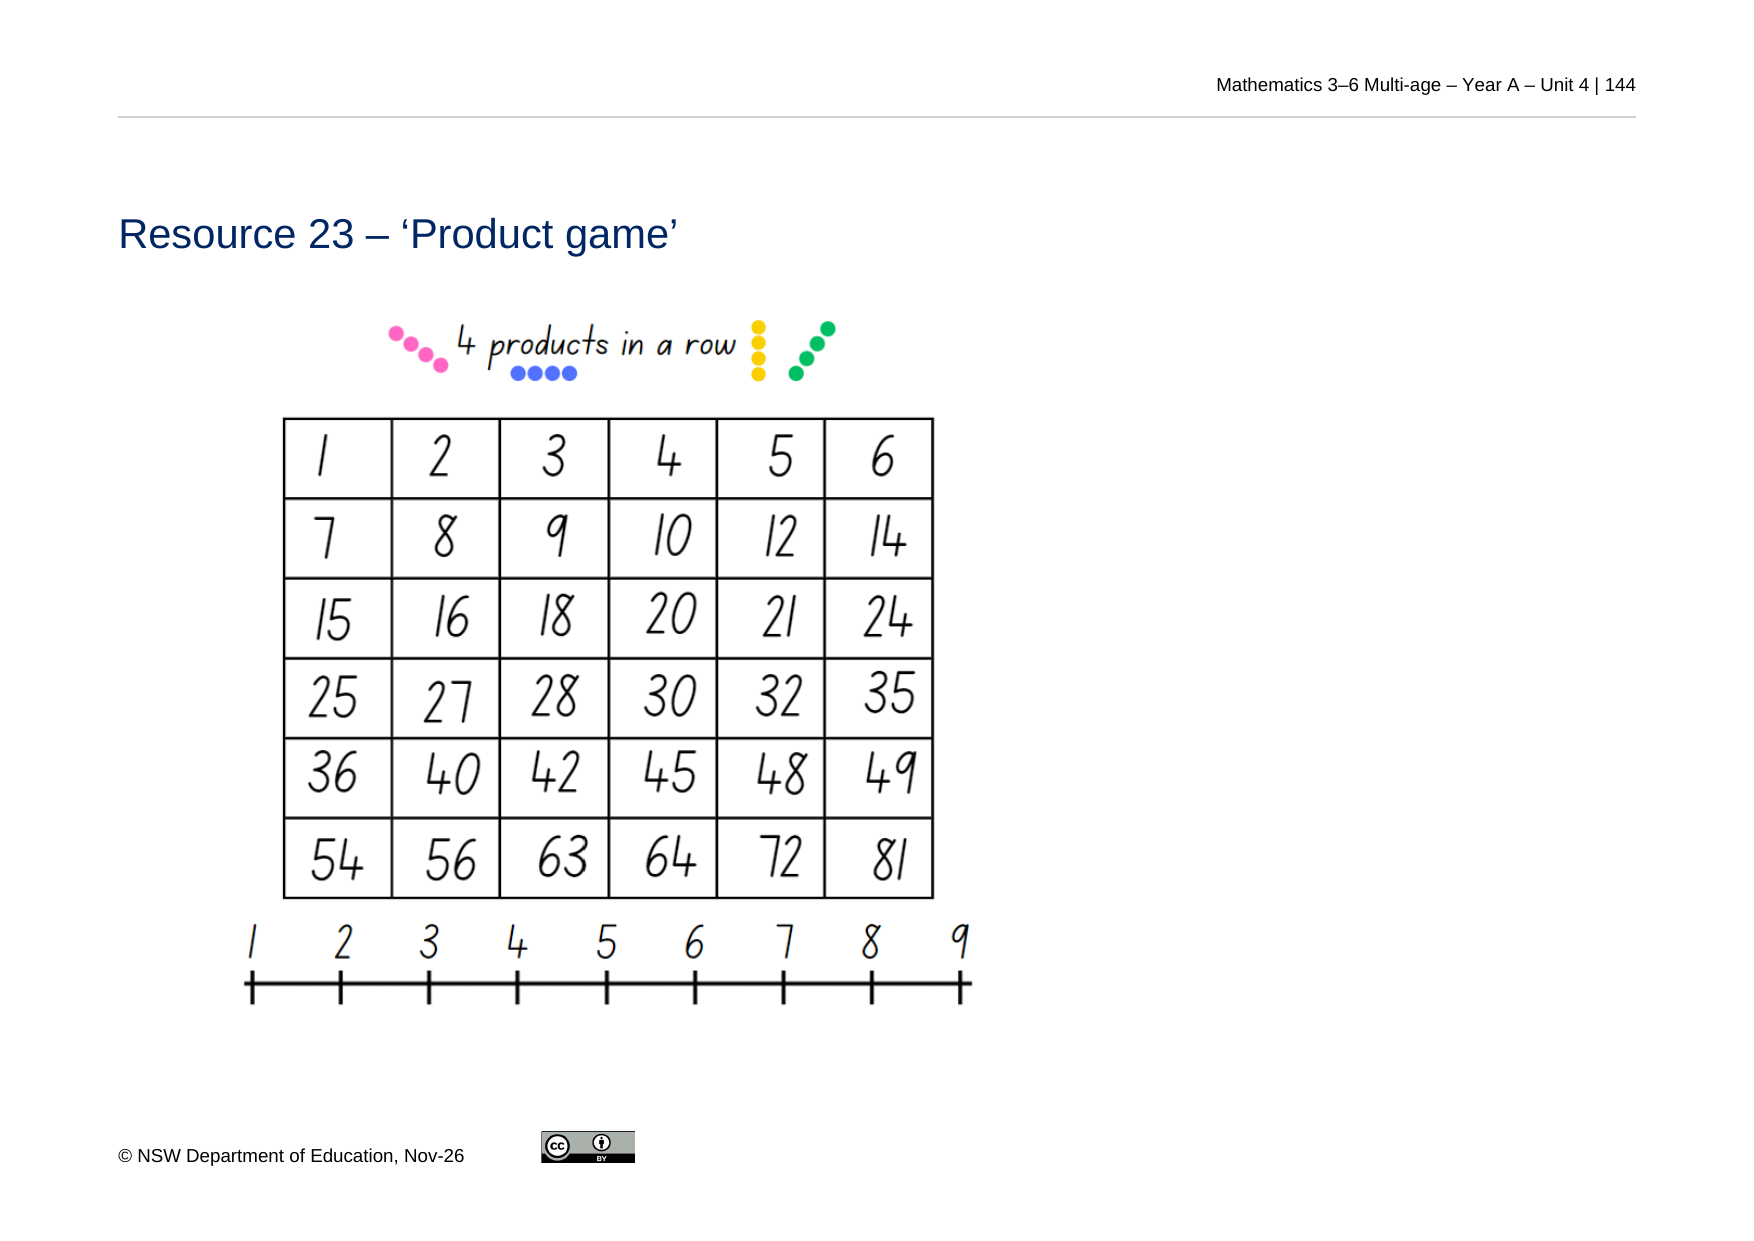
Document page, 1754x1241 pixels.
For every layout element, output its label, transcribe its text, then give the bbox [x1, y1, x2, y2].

subtitle Resource 23 – ‘Product game’ [118, 209, 1636, 257]
picture [541, 1131, 635, 1163]
picture [118, 318, 1045, 1013]
